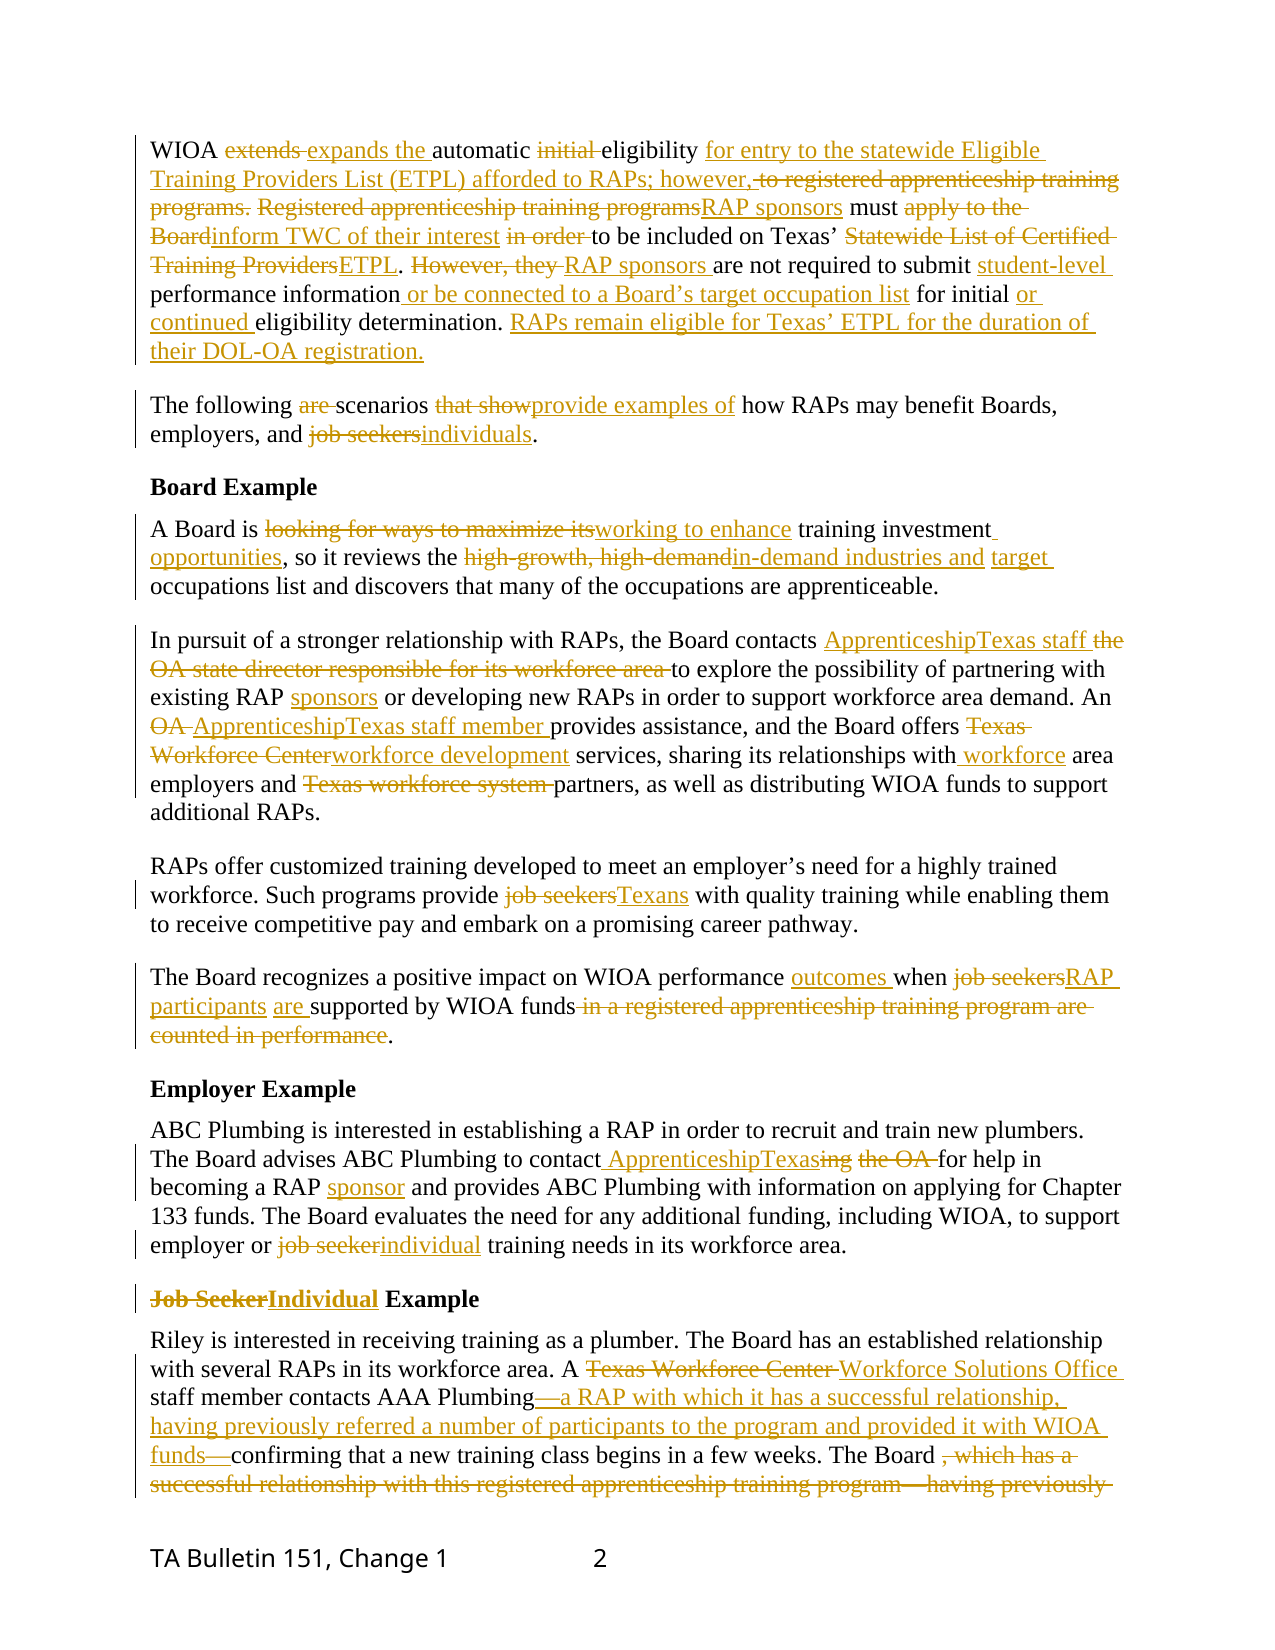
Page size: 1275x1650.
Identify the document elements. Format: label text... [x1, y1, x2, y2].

text The Board recognizes a positive impact on WIOA performance when supported by WIOA funds. [150, 962, 1125, 1049]
text In pursuit of a stronger relationship with RAPs, the Board contacts to explore the possibility of partnering with existing RAP or developing new RAPs in order to support workforce area demand. An provides assistance, and the Board offers services, sharing its relationships with area employers and partners, as well as distributing WIOA funds to support additional RAPs. [150, 625, 1125, 826]
text WIOA automatic eligibility must to be included on Texas’ . are not required to submit performance information for initial eligibility determination. [150, 135, 1125, 365]
text Example [150, 1284, 1125, 1312]
text Employer Example [150, 1074, 1125, 1102]
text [150, 1325, 1125, 1497]
text The following scenarios how RAPs may benefit Boards, employers, and . [150, 390, 1125, 447]
text RAPs offer customized training developed to meet an employer’s need for a highly trained workforce. Such programs provide with quality training while enabling them to receive competitive pay and embark on a promising career pathway. [150, 851, 1125, 937]
text Board Example [150, 472, 1125, 501]
text ABC Plumbing is interested in establishing a RAP in order to recruit and train new plumbers. The Board advises ABC Plumbing to contact for help in becoming a RAP and provides ABC Plumbing with information on applying for Chapter 133 funds. The Board evaluates the need for any additional funding, including WIOA, to support employer or training needs in its workforce area. [150, 1115, 1125, 1259]
text A Board is training investment, so it reviews the occupations list and discovers that many of the occupations are apprenticeable. [150, 514, 1125, 600]
